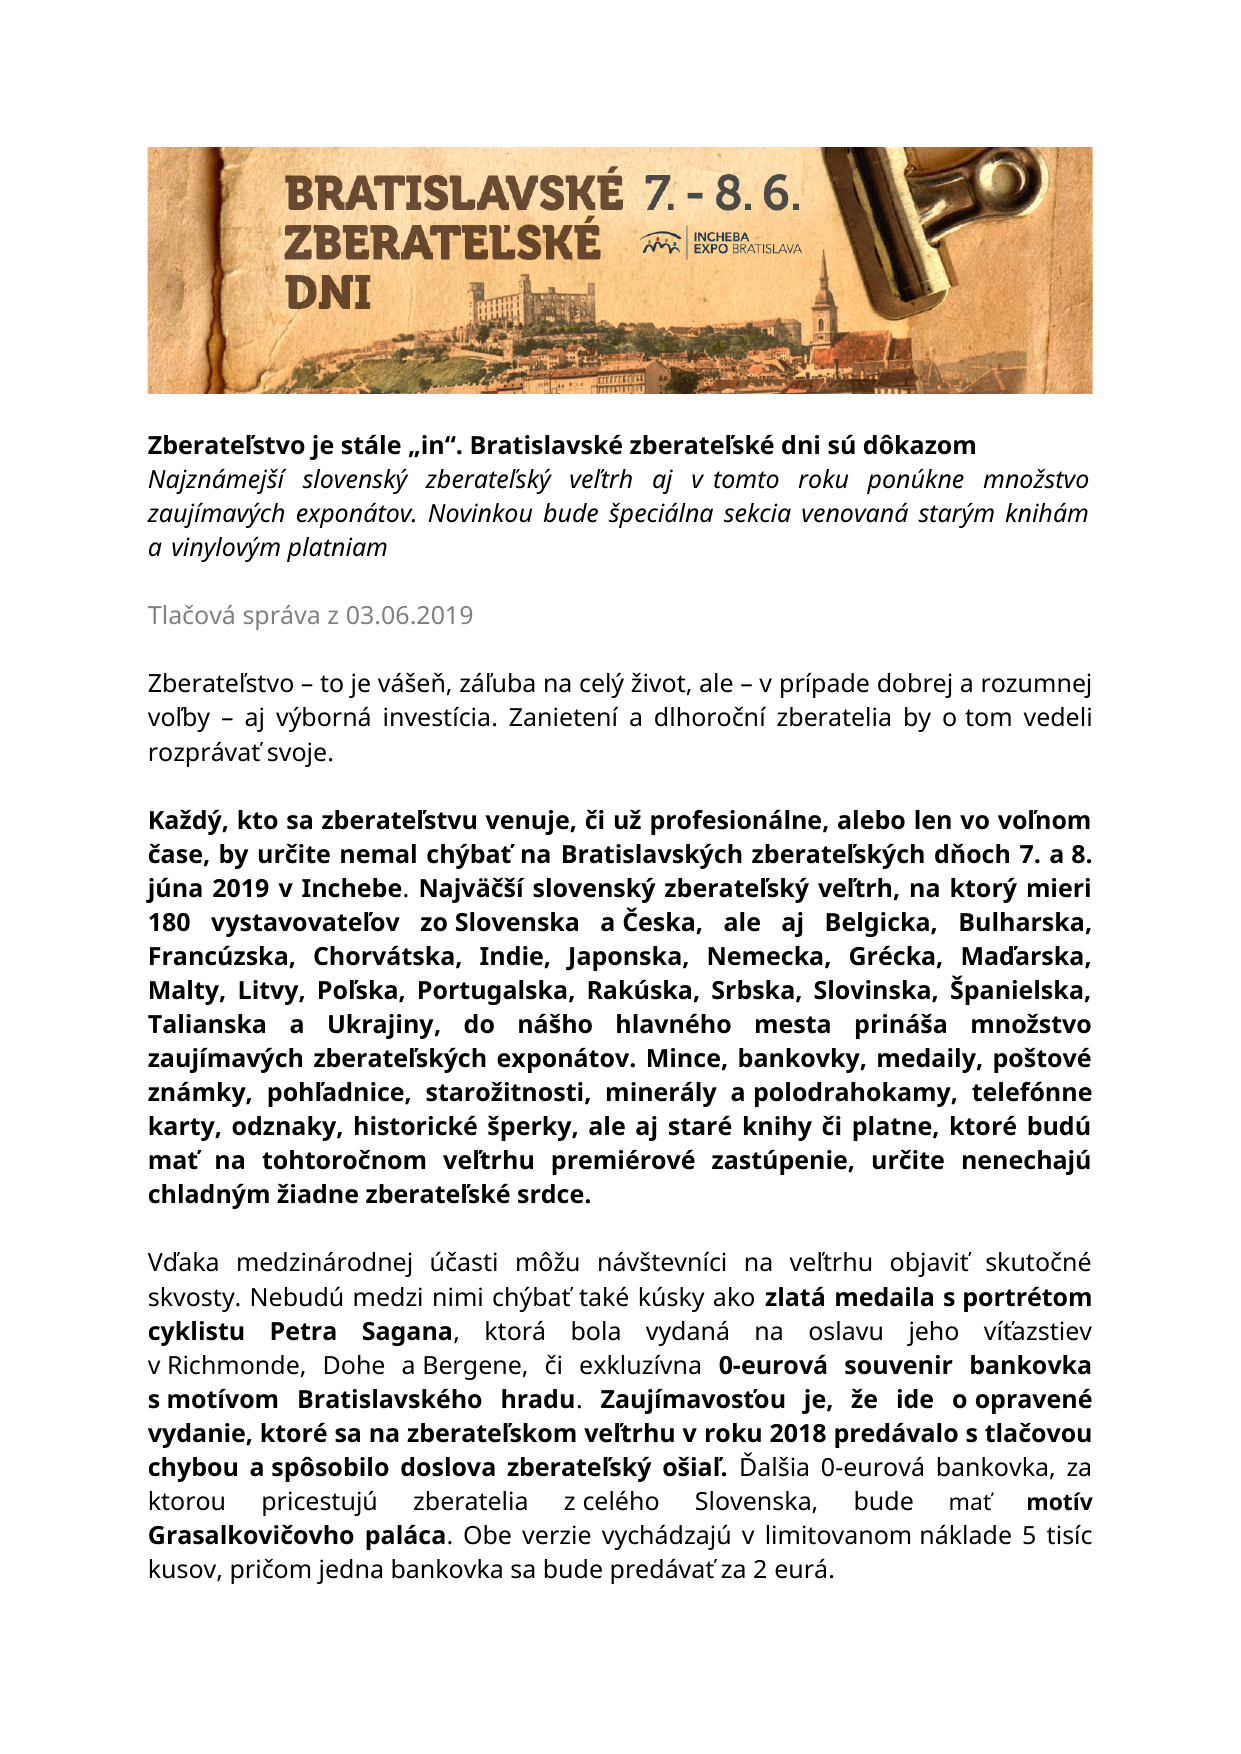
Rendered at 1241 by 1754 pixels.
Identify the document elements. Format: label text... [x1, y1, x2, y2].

text Zberateľstvo je stále „in“. Bratislavské zberateľské dni sú dôkazom [148, 428, 1093, 462]
text Každý, kto sa zberateľstvu venuje, či už profesionálne, alebo len vo voľnom čase, by určite nemal chýbať na Bratislavských zberateľských dňoch 7. a 8. júna 2019 v Inchebe. Najväčší slovenský zberateľský veľtrh, na ktorý mieri 180 vystavovateľov zo Slovenska a Česka, ale aj Belgicka, Bulharska, Francúzska, Chorvátska, Indie, Japonska, Nemecka, Grécka, Maďarska, Malty, Litvy, Poľska, Portugalska, Rakúska, Srbska, Slovinska, Španielska, Talianska a Ukrajiny, do nášho hlavného mesta prináša množstvo zaujímavých zberateľských exponátov. Mince, bankovky, medaily, poštové známky, pohľadnice, starožitnosti, minerály a polodrahokamy, telefónne karty, odznaky, historické šperky, ale aj staré knihy či platne, ktoré budú mať na tohtoročnom veľtrhu premiérové zastúpenie, určite nenechajú chladným žiadne zberateľské srdce. [148, 802, 1093, 1211]
text Tlačová správa z 03.06.2019 [148, 598, 1093, 632]
picture [147, 147, 1093, 394]
text Zberateľstvo – to je vášeň, záľuba na celý život, ale – v prípade dobrej a rozumnej voľby – aj výborná investícia. Zanietení a dlhoroční zberatelia by o tom vedeli rozprávať svoje. [148, 666, 1093, 768]
text Najznámejší slovenský zberateľský veľtrh aj v tomto roku ponúkne množstvo zaujímavých exponátov. Novinkou bude špeciálna sekcia venovaná starým knihám a vinylovým platniam [148, 462, 1093, 564]
text Vďaka medzinárodnej účasti môžu návštevníci na veľtrhu objaviť skutočné skvosty. Nebudú medzi nimi chýbať také kúsky ako zlatá medaila s portrétom cyklistu Petra Sagana, ktorá bola vydaná na oslavu jeho víťazstiev v Richmonde, Dohe a Bergene, či exkluzívna 0-eurová souvenir bankovka s motívom Bratislavského hradu. Zaujímavosťou je, že ide o opravené vydanie, ktoré sa na zberateľskom veľtrhu v roku 2018 predávalo s tlačovou chybou a spôsobilo doslova zberateľský ošiaľ. Ďalšia 0-eurová bankovka, za ktorou pricestujú zberatelia z celého Slovenska, bude mať motív Grasalkovičovho paláca. Obe verzie vychádzajú v limitovanom náklade 5 tisíc kusov, pričom jedna bankovka sa bude predávať za 2 eurá. [148, 1245, 1093, 1586]
